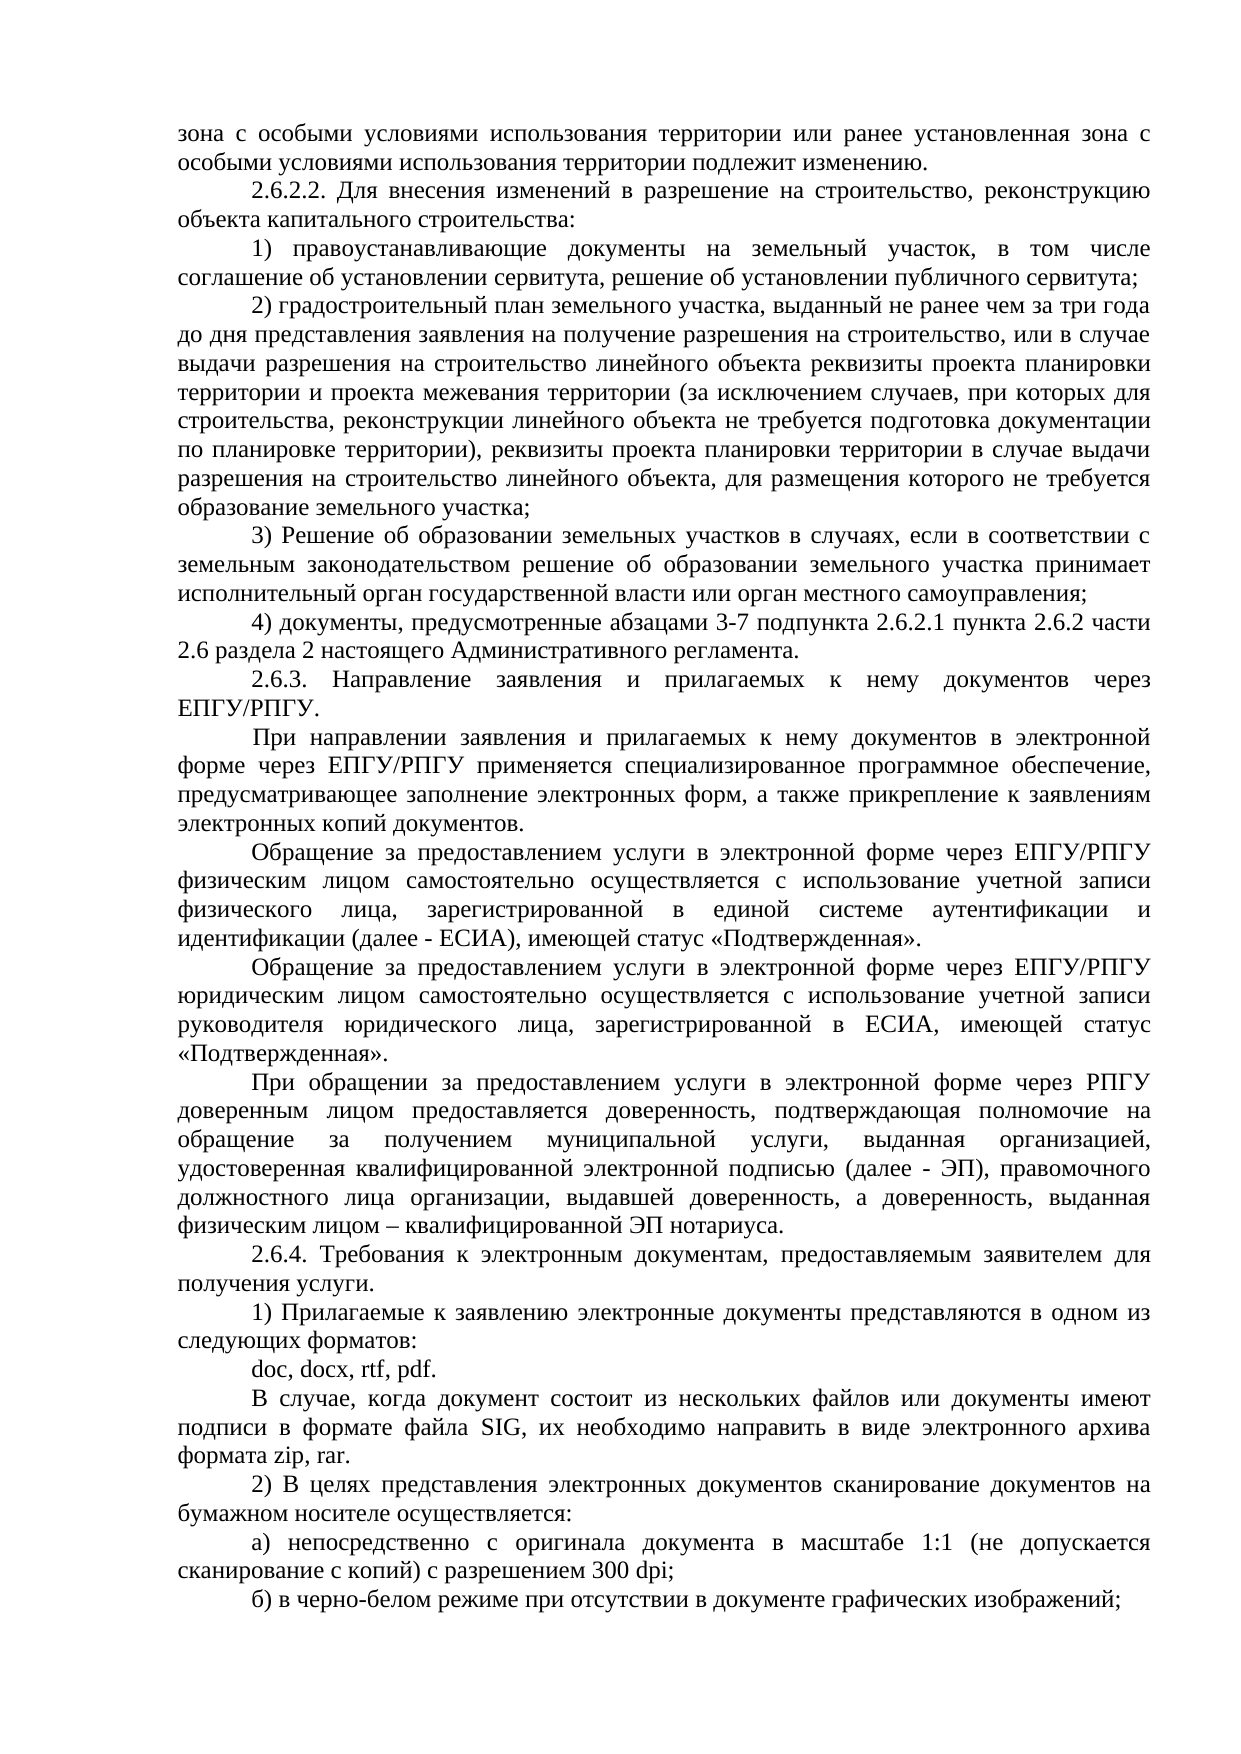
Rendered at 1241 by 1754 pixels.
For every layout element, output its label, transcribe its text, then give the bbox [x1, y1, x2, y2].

text 2.6.3. Направление заявления и прилагаемых к нему документов через ЕПГУ/РПГУ. [177, 664, 1152, 722]
text 2) градостроительный план земельного участка, выданный не ранее чем за три года до дня представления заявления на получение разрешения на строительство, или в случае выдачи разрешения на строительство линейного объекта реквизиты проекта планировки территории и проекта межевания территории (за исключением случаев, при которых для строительства, реконструкции линейного объекта не требуется подготовка документации по планировке территории), реквизиты проекта планировки территории в случае выдачи разрешения на строительство линейного объекта, для размещения которого не требуется образование земельного участка; [177, 291, 1152, 521]
text При направлении заявления и прилагаемых к нему документов в электронной форме через ЕПГУ/РПГУ применяется специализированное программное обеспечение, предусматривающее заполнение электронных форм, а также прикрепление к заявлениям электронных копий документов. [177, 722, 1152, 837]
text 3) Решение об образовании земельных участков в случаях, если в соответствии с земельным законодательством решение об образовании земельного участка принимает исполнительный орган государственной власти или орган местного самоуправления; [177, 521, 1152, 607]
text Обращение за предоставлением услуги в электронной форме через ЕПГУ/РПГУ физическим лицом самостоятельно осуществляется с использование учетной записи физического лица, зарегистрированной в единой системе аутентификации и идентификации (далее - ЕСИА), имеющей статус «Подтвержденная». [177, 837, 1152, 952]
text При обращении за предоставлением услуги в электронной форме через РПГУ доверенным лицом предоставляется доверенность, подтверждающая полномочие на обращение за получением муниципальной услуги, выданная организацией, удостоверенная квалифицированной электронной подписью (далее - ЭП), правомочного должностного лица организации, выдавшей доверенность, а доверенность, выданная физическим лицом – квалифицированной ЭП нотариуса. [177, 1067, 1152, 1239]
text В случае, когда документ состоит из нескольких файлов или документы имеют подписи в формате файла SIG, их необходимо направить в виде электронного архива формата zip, rar. [177, 1383, 1152, 1469]
text doc, docx, rtf, pdf. [177, 1354, 1152, 1383]
text 4) документы, предусмотренные абзацами 3-7 подпункта 2.6.2.1 пункта 2.6.2 части 2.6 раздела 2 настоящего Административного регламента. [177, 607, 1152, 664]
text Обращение за предоставлением услуги в электронной форме через ЕПГУ/РПГУ юридическим лицом самостоятельно осуществляется с использование учетной записи руководителя юридического лица, зарегистрированной в ЕСИА, имеющей статус «Подтвержденная». [177, 952, 1152, 1067]
text 1) Прилагаемые к заявлению электронные документы представляются в одном из следующих форматов: [177, 1297, 1152, 1354]
text 1) правоустанавливающие документы на земельный участок, в том числе соглашение об установлении сервитута, решение об установлении публичного сервитута; [177, 233, 1152, 291]
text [177, 118, 1152, 176]
text 2.6.4. Требования к электронным документам, предоставляемым заявителем для получения услуги. [177, 1239, 1152, 1297]
text 2) В целях представления электронных документов сканирование документов на бумажном носителе осуществляется: [177, 1469, 1152, 1527]
text 2.6.2.2. Для внесения изменений в разрешение на строительство, реконструкцию объекта капитального строительства: [177, 176, 1152, 233]
text а) непосредственно с оригинала документа в масштабе 1:1 (не допускается сканирование с копий) с разрешением 300 dpi; [177, 1527, 1152, 1584]
text б) в черно-белом режиме при отсутствии в документе графических изображений; [177, 1584, 1152, 1613]
